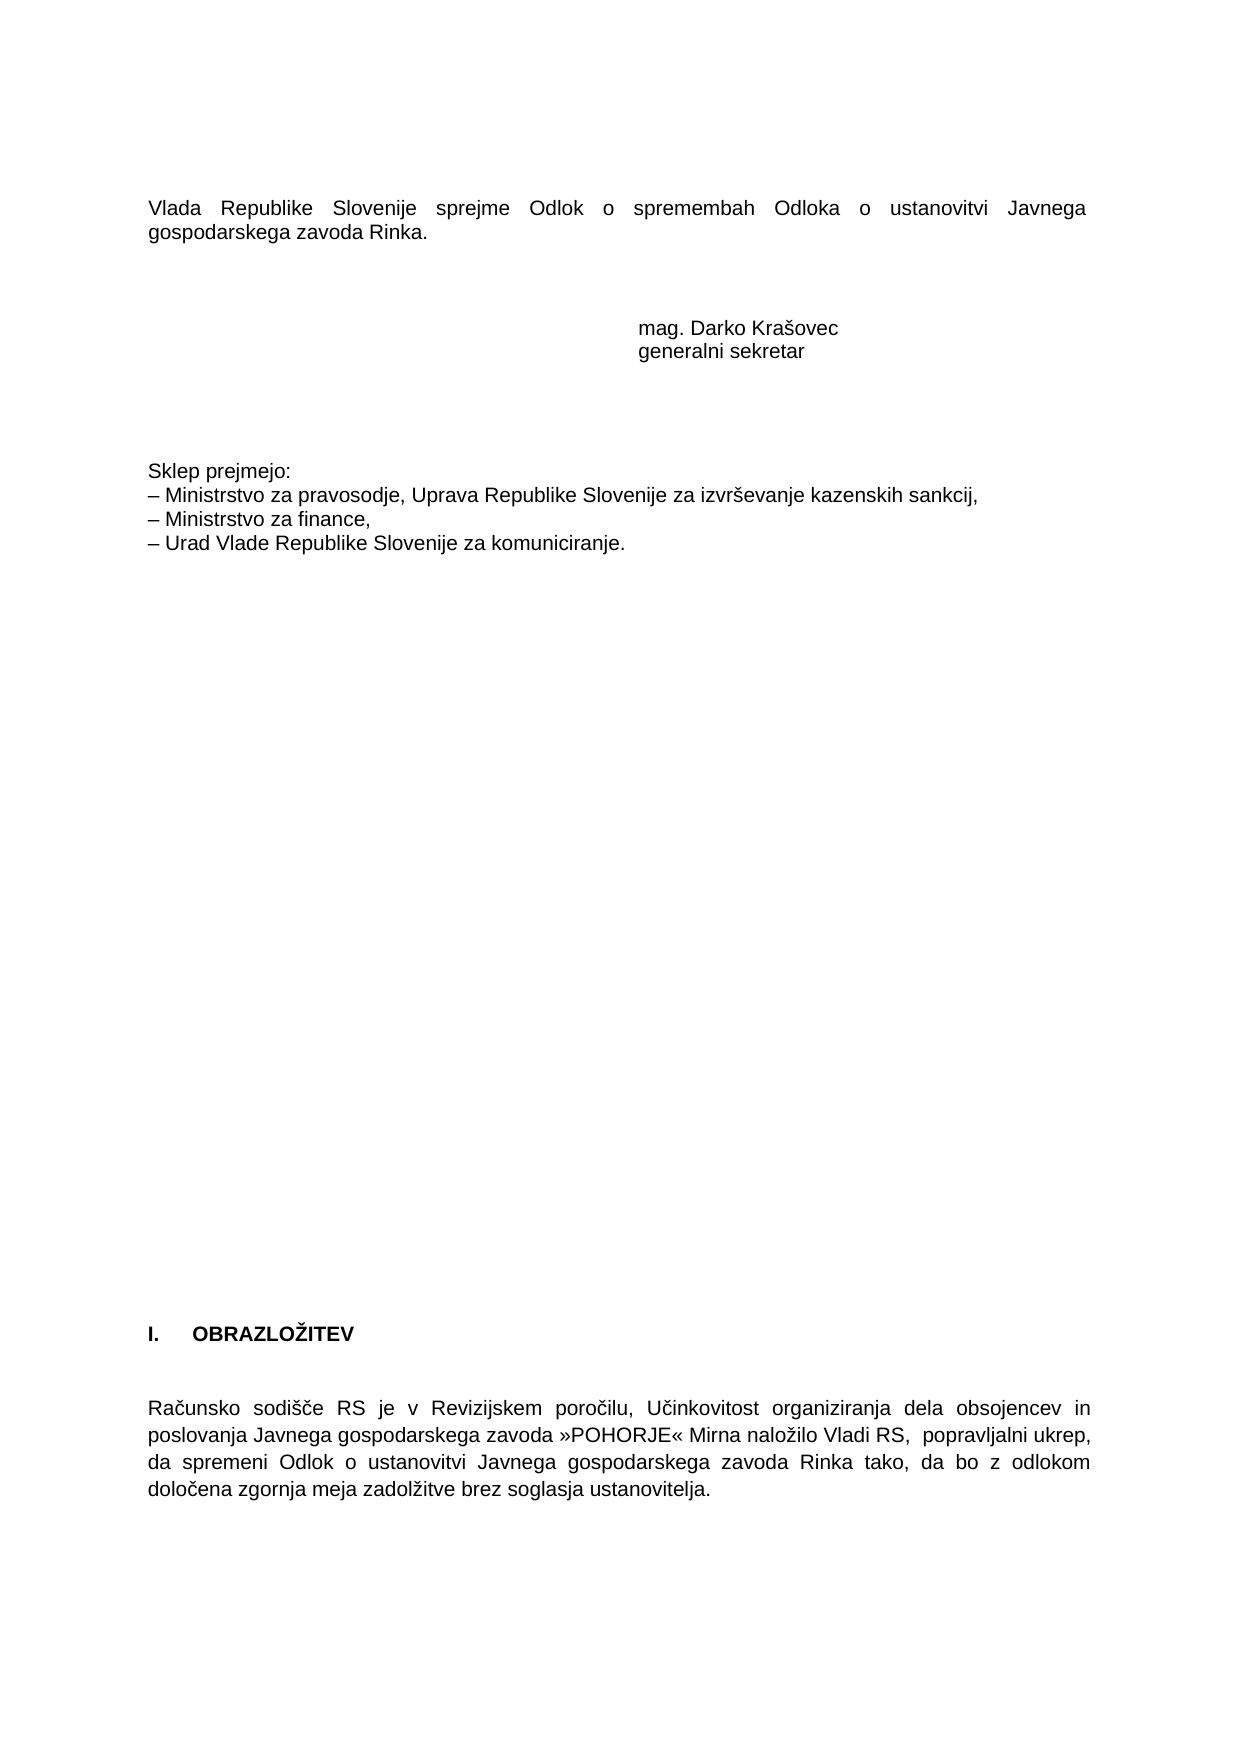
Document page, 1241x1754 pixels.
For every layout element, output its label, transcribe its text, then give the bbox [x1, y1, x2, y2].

text – Urad Vlade Republike Slovenije za komuniciranje. [148, 531, 1092, 555]
list OBRAZLOŽITEV [148, 1322, 1092, 1346]
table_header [137, 148, 1099, 387]
text Sklep prejmejo: [148, 459, 1092, 483]
text Računsko sodišče RS je v Revizijskem poročilu, Učinkovitost organiziranja dela obsojencev in poslovanja Javnega gospodarskega zavoda »POHORJE« Mirna naložilo Vladi RS, popravljalni ukrep, da spremeni Odlok o ustanovitvi Javnega gospodarskega zavoda Rinka tako, da bo z odlokom določena zgornja meja zadolžitve brez soglasja ustanovitelja. [148, 1393, 1092, 1502]
text – Ministrstvo za pravosodje, Uprava Republike Slovenije za izvrševanje kazenskih sankcij, [148, 483, 1092, 507]
text – Ministrstvo za finance, [148, 507, 1092, 531]
